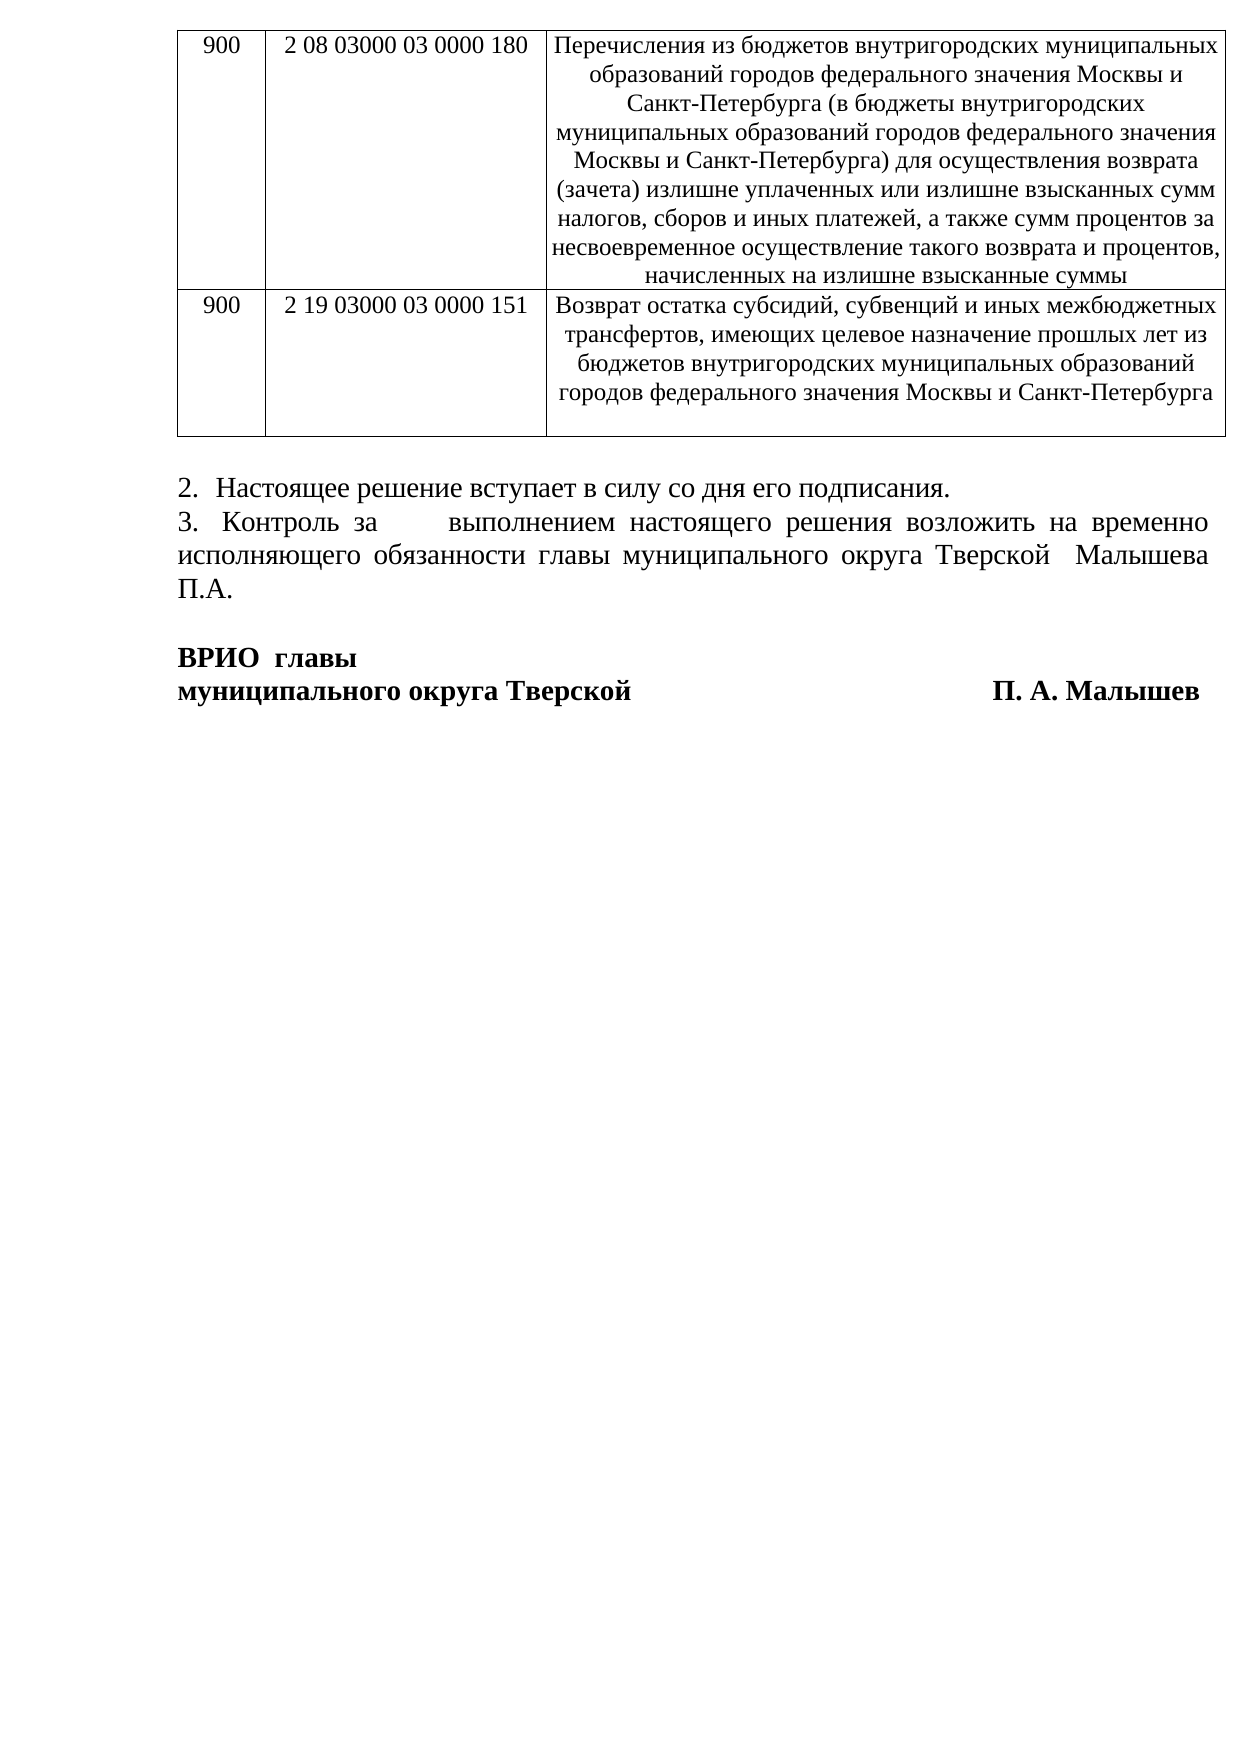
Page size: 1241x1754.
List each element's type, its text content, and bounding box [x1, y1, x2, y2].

table_cell 2 19 03000 03 0000 151 [266, 290, 546, 436]
text 3. Контроль за выполнением настоящего решения возложить на временно исполняющего обязанности главы муниципального округа Тверской Малышева П.А. [177, 504, 1209, 604]
table_cell 900 [178, 31, 265, 289]
table_cell Возврат остатка субсидий, субвенций и иных межбюджетных трансфертов, имеющих целевое назначение прошлых лет из бюджетов внутригородских муниципальных образований городов федерального значения Москвы и Санкт-Петербурга [547, 290, 1225, 436]
text ВРИО главы [177, 640, 1211, 673]
text 2. Настоящее решение вступает в силу со дня его подписания. [177, 470, 1211, 504]
table_cell 2 08 03000 03 0000 180 [266, 31, 546, 289]
table_cell 900 [178, 290, 265, 436]
text муниципального округа Тверской П. А. Малышев [177, 673, 1211, 707]
table_cell Перечисления из бюджетов внутригородских муниципальных образований городов федерального значения Москвы и Санкт-Петербурга (в бюджеты внутригородских муниципальных образований городов федерального значения Москвы и Санкт-Петербурга) для осуществления возврата (зачета) излишне уплаченных или излишне взысканных сумм налогов, сборов и иных платежей, а также сумм процентов за несвоевременное осуществление такого возврата и процентов, начисленных на излишне взысканные суммы [547, 31, 1225, 289]
